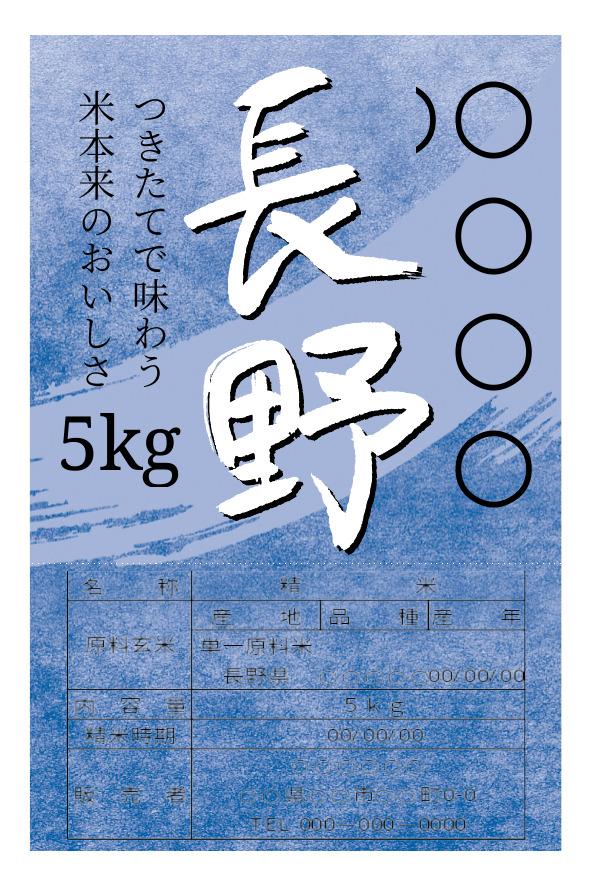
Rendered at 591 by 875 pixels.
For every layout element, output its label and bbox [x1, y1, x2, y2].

picture [29, 35, 562, 851]
